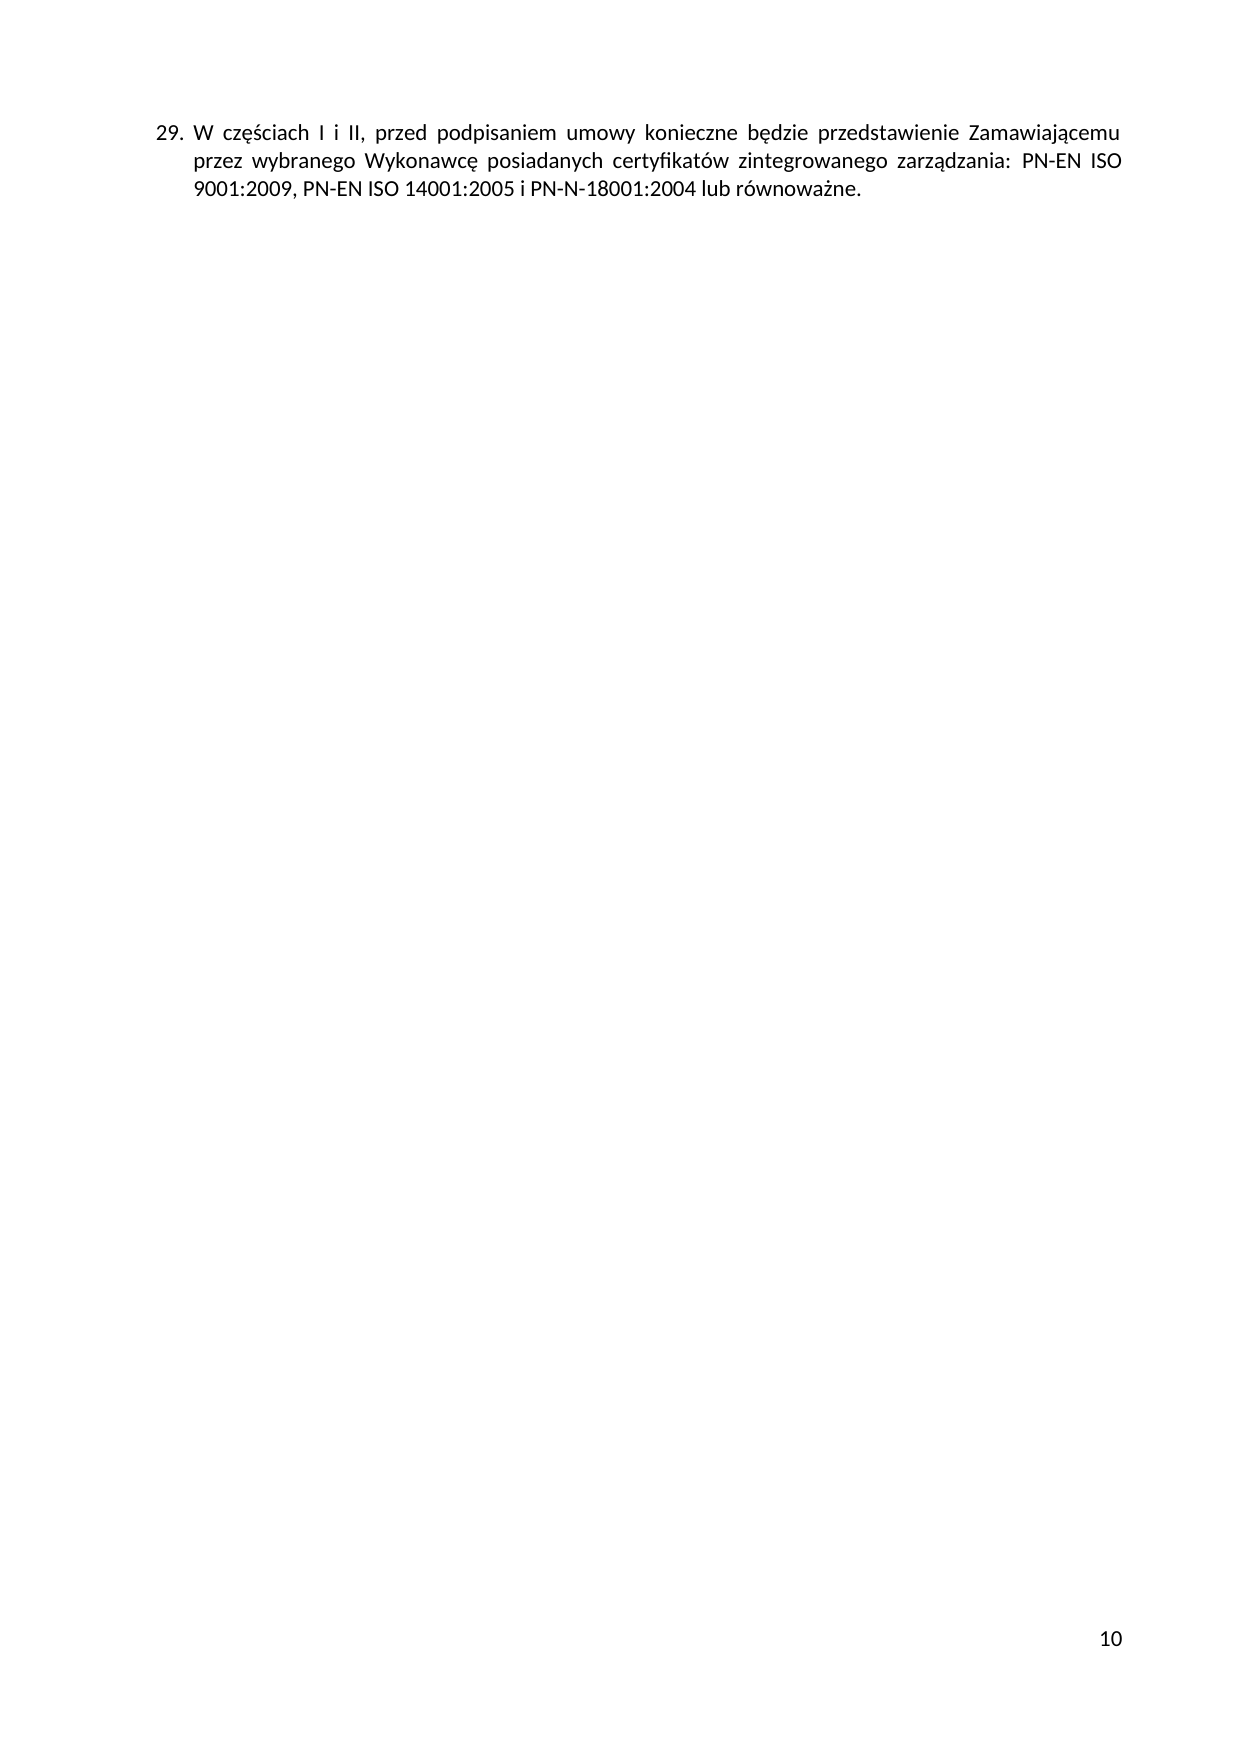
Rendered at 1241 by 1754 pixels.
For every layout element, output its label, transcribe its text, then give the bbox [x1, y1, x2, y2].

list W częściach I i II, przed podpisaniem umowy konieczne będzie przedstawienie Zamawiającemu przez wybranego Wykonawcę posiadanych certyfikatów zintegrowanego zarządzania: PN-EN ISO 9001:2009, PN-EN ISO 14001:2005 i PN-N-18001:2004 lub równoważne. [156, 118, 1122, 202]
